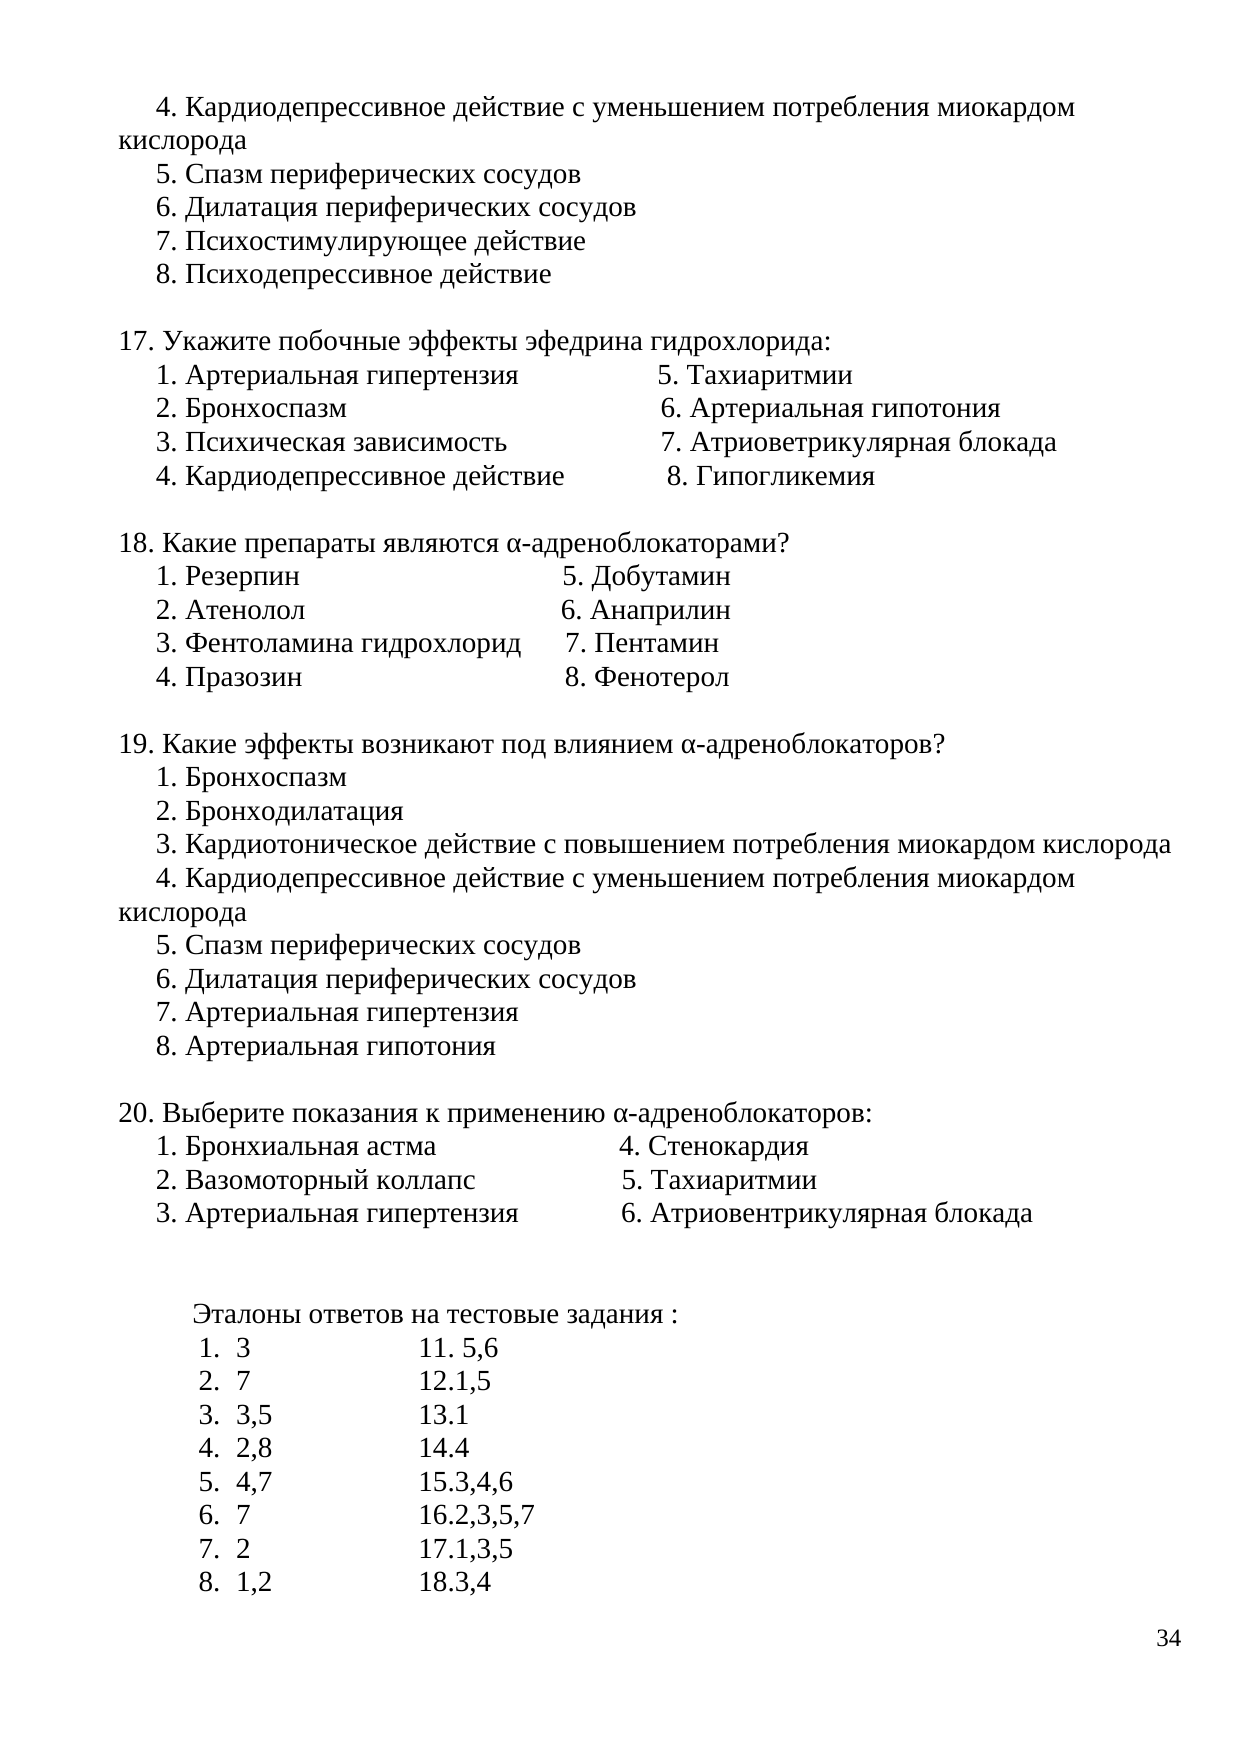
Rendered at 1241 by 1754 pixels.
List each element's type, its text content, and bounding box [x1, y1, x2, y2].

text 2. Бронхоспазм 6. Артериальная гипотония [118, 391, 1181, 424]
text 2. Бронходилатация [118, 793, 1181, 827]
text 3. Психическая зависимость 7. Атриоветрикулярная блокада [118, 424, 1181, 458]
text 4. Кардиодепрессивное действие с уменьшением потребления миокардом кислорода [118, 89, 1181, 156]
text 1. Бронхоспазм [118, 759, 1181, 793]
text 1. Резерпин 5. Добутамин [118, 558, 1181, 592]
text 4. Кардиодепрессивное действие с уменьшением потребления миокардом кислорода [118, 860, 1181, 927]
text 4. Кардиодепрессивное действие 8. Гипогликемия [118, 458, 1181, 491]
list 3 11. 5,6 [198, 1330, 1181, 1363]
text 3. Фентоламина гидрохлорид 7. Пентамин [118, 625, 1181, 659]
text 8. Психодепрессивное действие [118, 256, 1181, 290]
text 3. Кардиотоническое действие с повышением потребления миокардом кислорода [118, 827, 1181, 860]
text 20. Выберите показания к применению α-адреноблокаторов: [118, 1095, 1181, 1128]
text 4. Празозин 8. Фенотерол [118, 659, 1181, 692]
text 7. Психостимулирующее действие [118, 223, 1181, 256]
text 17. Укажите побочные эффекты эфедрина гидрохлорида: [118, 323, 1181, 357]
text 6. Дилатация периферических сосудов [118, 189, 1181, 223]
list 2,8 14.4 [198, 1430, 1181, 1464]
text 6. Дилатация периферических сосудов [118, 961, 1181, 994]
list 1,2 18.3,4 [198, 1564, 1181, 1598]
text 2. Вазомоторный коллапс 5. Тахиаритмии [118, 1162, 1181, 1196]
text 7. Артериальная гипертензия [118, 994, 1181, 1028]
text 1. Артериальная гипертензия 5. Тахиаритмии [118, 357, 1181, 391]
text 18. Какие препараты являются α-адреноблокаторами? [118, 525, 1181, 558]
text 19. Какие эффекты возникают под влиянием α-адреноблокаторов? [118, 726, 1181, 759]
text 1. Бронхиальная астма 4. Стенокардия [118, 1128, 1181, 1162]
list 7 12.1,5 [198, 1363, 1181, 1397]
text 2. Атенолол 6. Анаприлин [118, 592, 1181, 625]
list 4,7 15.3,4,6 [198, 1464, 1181, 1497]
list 7 16.2,3,5,7 [198, 1497, 1181, 1531]
text 8. Артериальная гипотония [118, 1028, 1181, 1061]
list 2 17.1,3,5 [198, 1531, 1181, 1564]
text 5. Спазм периферических сосудов [118, 927, 1181, 961]
text 5. Спазм периферических сосудов [118, 156, 1181, 189]
list 3,5 13.1 [198, 1397, 1181, 1430]
text Эталоны ответов на тестовые задания : [118, 1296, 1181, 1330]
text 3. Артериальная гипертензия 6. Атриовентрикулярная блокада [118, 1196, 1181, 1229]
